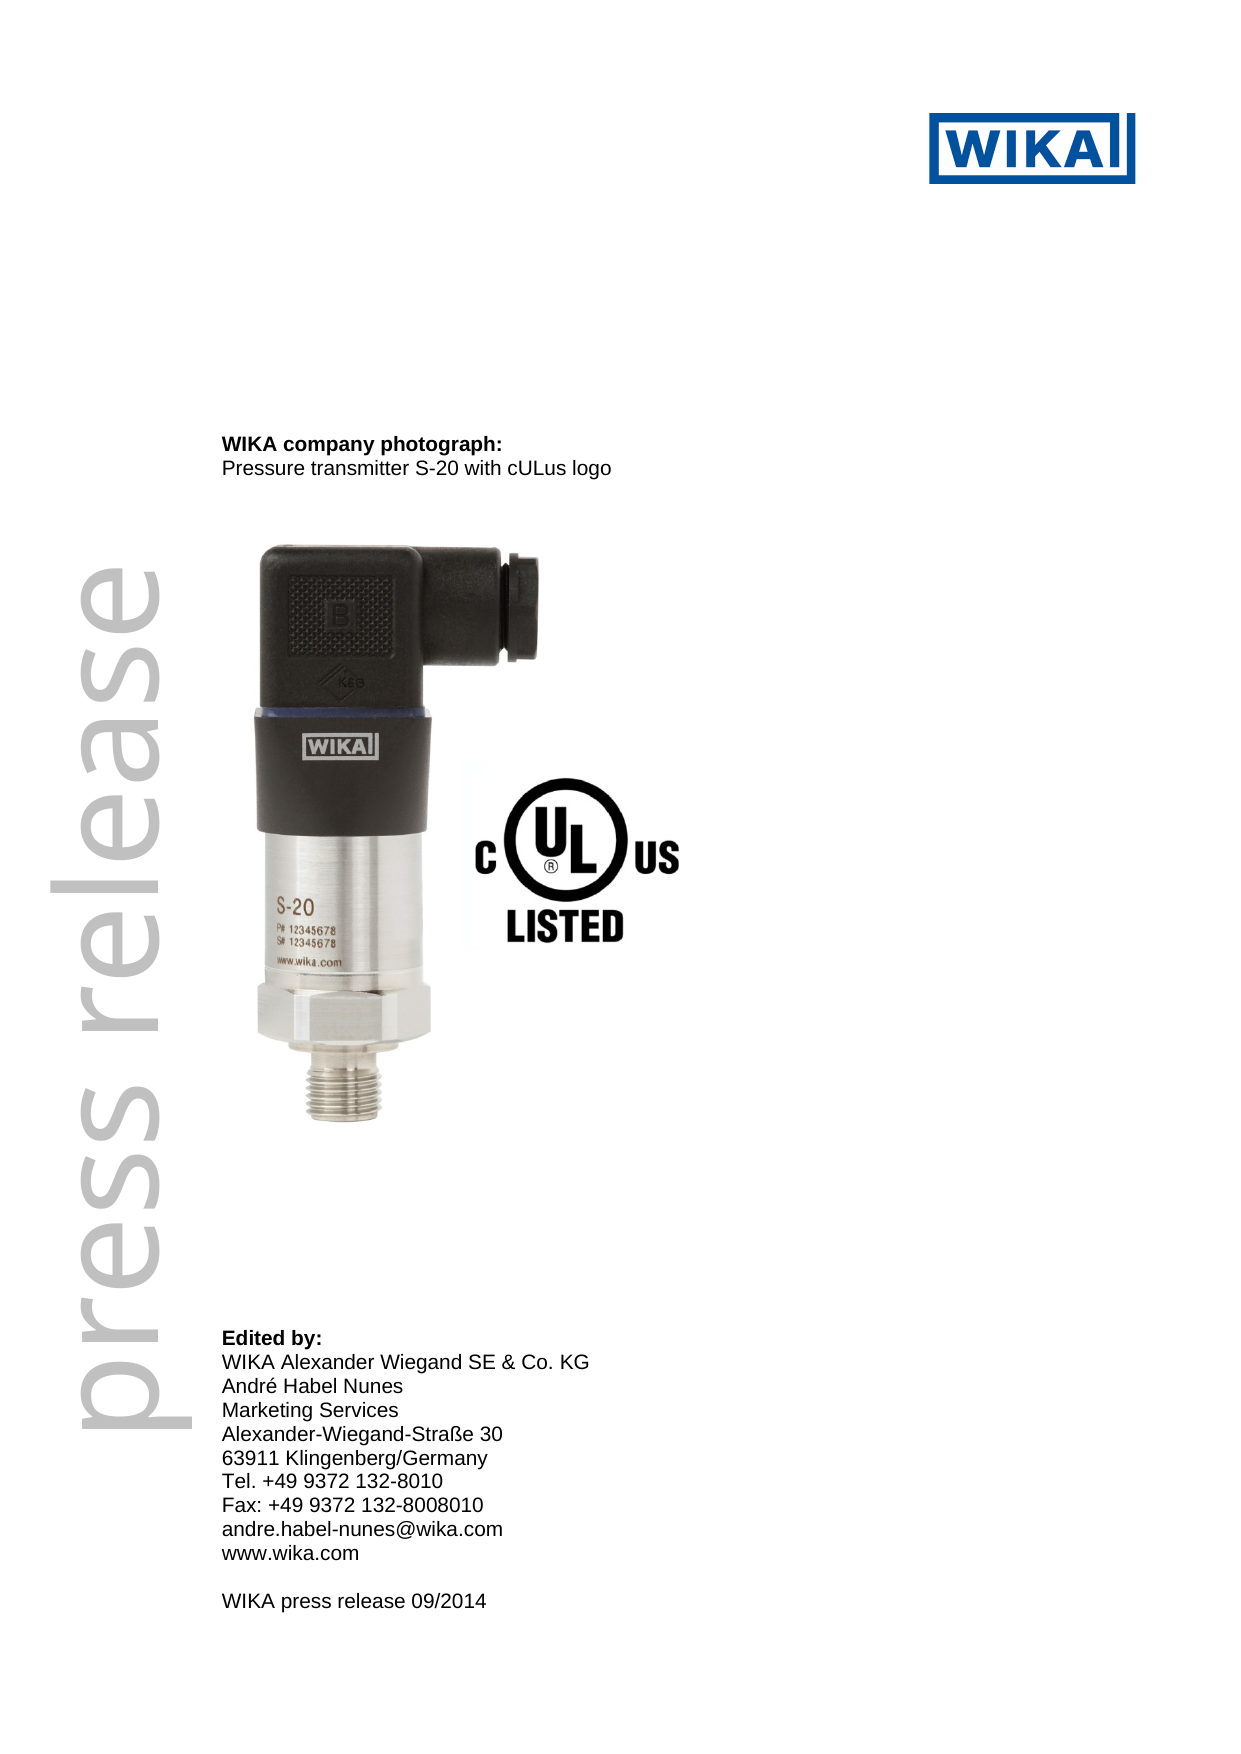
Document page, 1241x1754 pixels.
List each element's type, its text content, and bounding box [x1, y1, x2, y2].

text www.wika.com [222, 1541, 930, 1565]
text Fax: +49 9372 132-8008010 [222, 1493, 930, 1517]
text WIKA Alexander Wiegand SE & Co. KG [222, 1349, 930, 1373]
picture [221, 534, 687, 1122]
picture [929, 113, 1136, 184]
text Alexander-Wiegand-Straße 30 [222, 1421, 930, 1445]
text WIKA press release 09/2014 [222, 1589, 930, 1613]
text 63911 Klingenberg/Germany [222, 1445, 930, 1469]
text andre.habel-nunes@wika.com [222, 1517, 930, 1541]
text Pressure transmitter S-20 with cULus logo [222, 456, 930, 487]
text WIKA company photograph: [222, 432, 930, 456]
text André Habel Nunes [222, 1373, 930, 1397]
text Tel. +49 9372 132-8010 [222, 1469, 930, 1493]
text Marketing Services [222, 1397, 930, 1421]
text Edited by: [222, 1326, 930, 1349]
